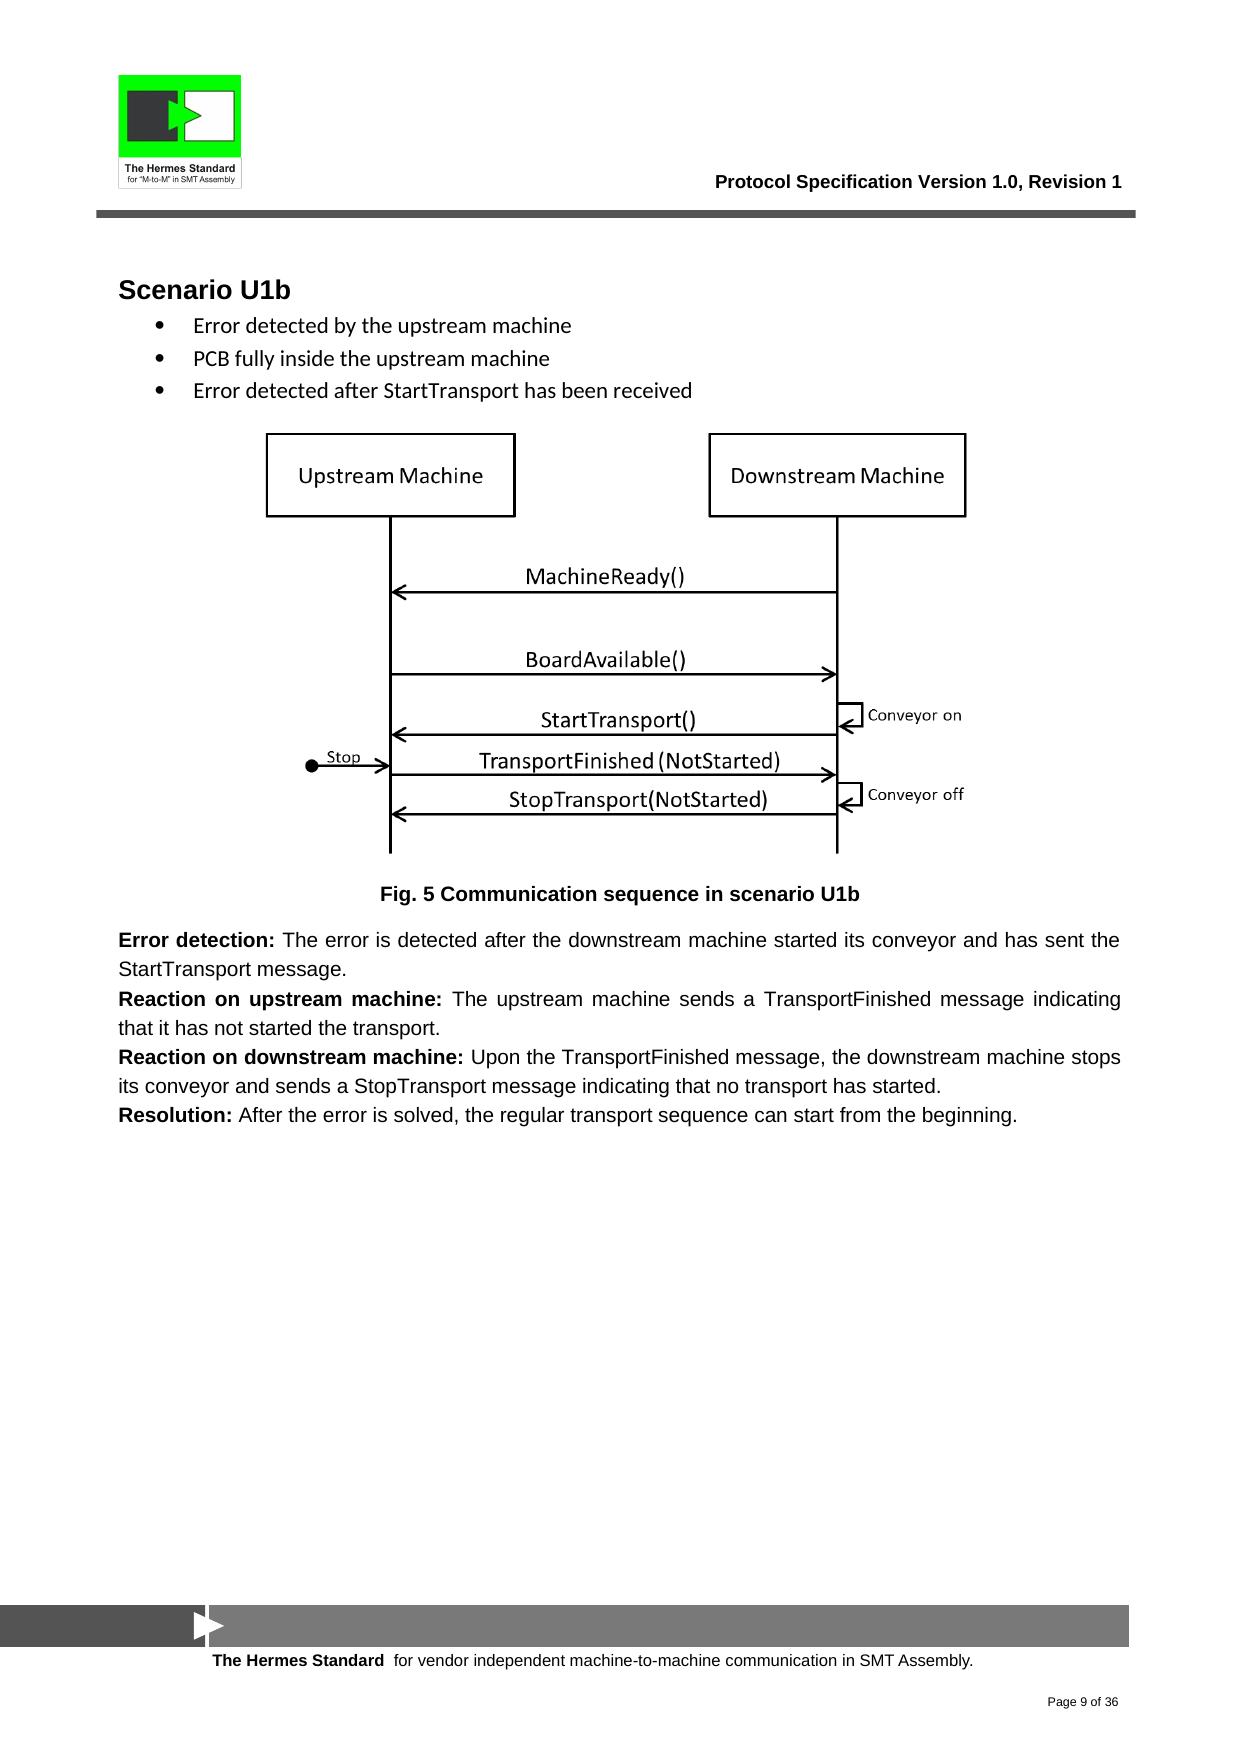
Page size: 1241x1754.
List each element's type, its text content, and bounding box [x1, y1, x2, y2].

list Error detected after StartTransport has been received [156, 376, 1122, 404]
text Reaction on upstream machine: The upstream machine sends a TransportFinished message indicating that it has not started the transport. [118, 983, 1122, 1041]
subtitle Scenario U1b [118, 276, 1122, 305]
picture [118, 75, 245, 189]
list Error detected by the upstream machine [156, 311, 1122, 339]
text Error detection: The error is detected after the downstream machine started its conveyor and has sent the StartTransport message. [118, 924, 1122, 983]
picture [265, 433, 975, 854]
list PCB fully inside the upstream machine [156, 344, 1122, 372]
text Reaction on downstream machine: Upon the TransportFinished message, the downstream machine stops its conveyor and sends a StopTransport message indicating that no transport has started. [118, 1041, 1122, 1099]
text Resolution: After the error is solved, the regular transport sequence can start from the beginning. [118, 1099, 1122, 1128]
